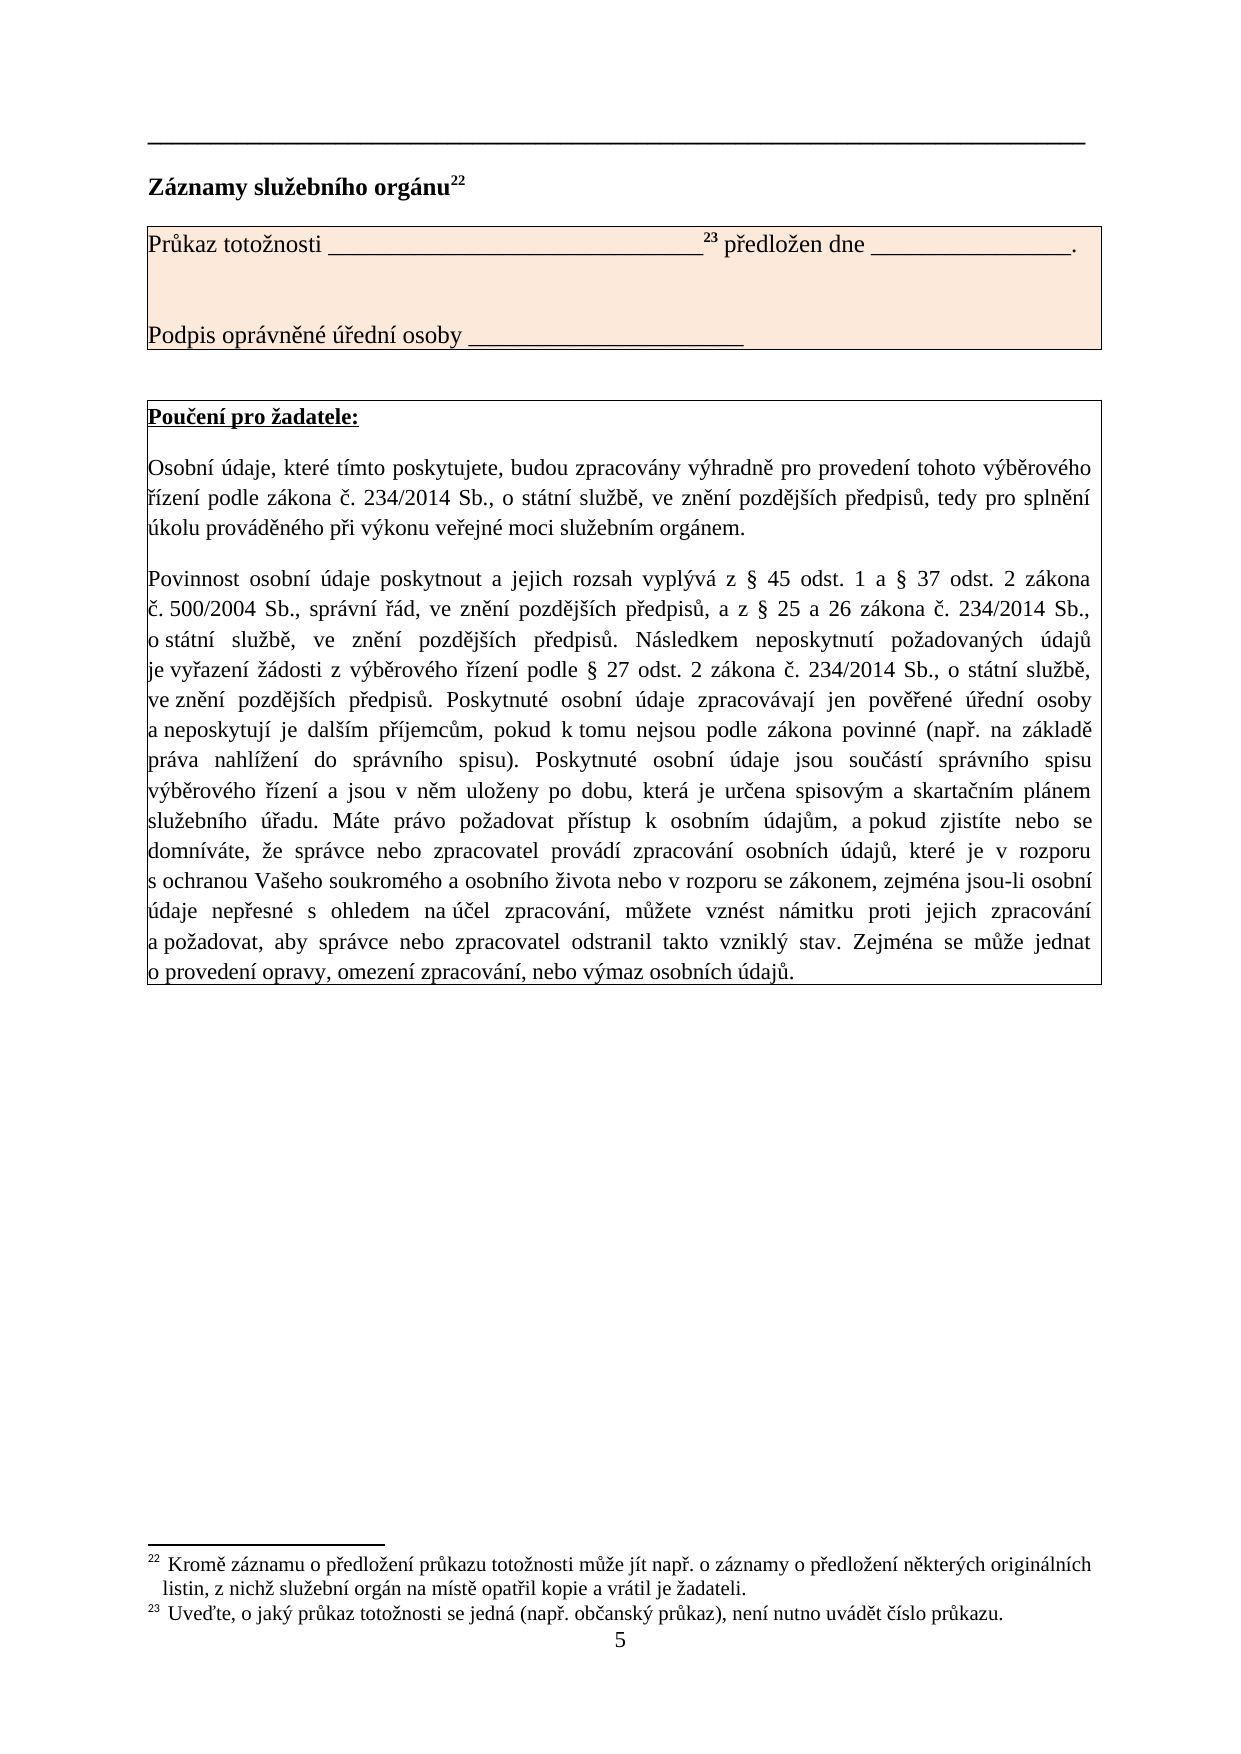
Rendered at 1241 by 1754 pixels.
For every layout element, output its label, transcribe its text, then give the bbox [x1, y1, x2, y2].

text Osobní údaje, které tímto poskytujete, budou zpracovány výhradně pro provedení tohoto výběrového řízení podle zákona č. 234/2014 Sb., o státní službě, ve znění pozdějších předpisů, tedy pro splnění úkolu prováděného při výkonu veřejné moci služebním orgánem. [148, 451, 1101, 541]
text Povinnost osobní údaje poskytnout a jejich rozsah vyplývá z § 45 odst. 1 a § 37 odst. 2 zákona č. 500/2004 Sb., správní řád, ve znění pozdějších předpisů, a z § 25 a 26 zákona č. 234/2014 Sb., o státní službě, ve znění pozdějších předpisů. Následkem neposkytnutí požadovaných údajů je vyřazení žádosti z výběrového řízení podle § 27 odst. 2 zákona č. 234/2014 Sb., o státní službě, ve znění pozdějších předpisů. Poskytnuté osobní údaje zpracovávají jen pověřené úřední osoby a neposkytují je dalším příjemcům, pokud k tomu nejsou podle zákona povinné (např. na základě práva nahlížení do správního spisu). Poskytnuté osobní údaje jsou součástí správního spisu výběrového řízení a jsou v něm uloženy po dobu, která je určena spisovým a skartačním plánem služebního úřadu. Máte právo požadovat přístup k osobním údajům, a pokud zjistíte nebo se domníváte, že správce nebo zpracovatel provádí zpracování osobních údajů, které je v rozporu s ochranou Vašeho soukromého a osobního života nebo v rozporu se zákonem, zejména jsou-li osobní údaje nepřesné s ohledem na účel zpracování, můžete vznést námitku proti jejich zpracování a požadovat, aby správce nebo zpracovatel odstranil takto vzniklý stav. Zejména se může jednat o provedení opravy, omezení zpracování, nebo výmaz osobních údajů. [148, 562, 1101, 984]
text ___________________________________________________________________________ [148, 118, 1092, 147]
text Průkaz totožnosti ______________________________ předložen dne ________________. [148, 227, 1101, 258]
text Poučení pro žadatele: [148, 401, 1101, 429]
text Podpis oprávněné úřední osoby ______________________ [148, 317, 1101, 349]
text Záznamy služebního orgánu [148, 172, 1092, 201]
